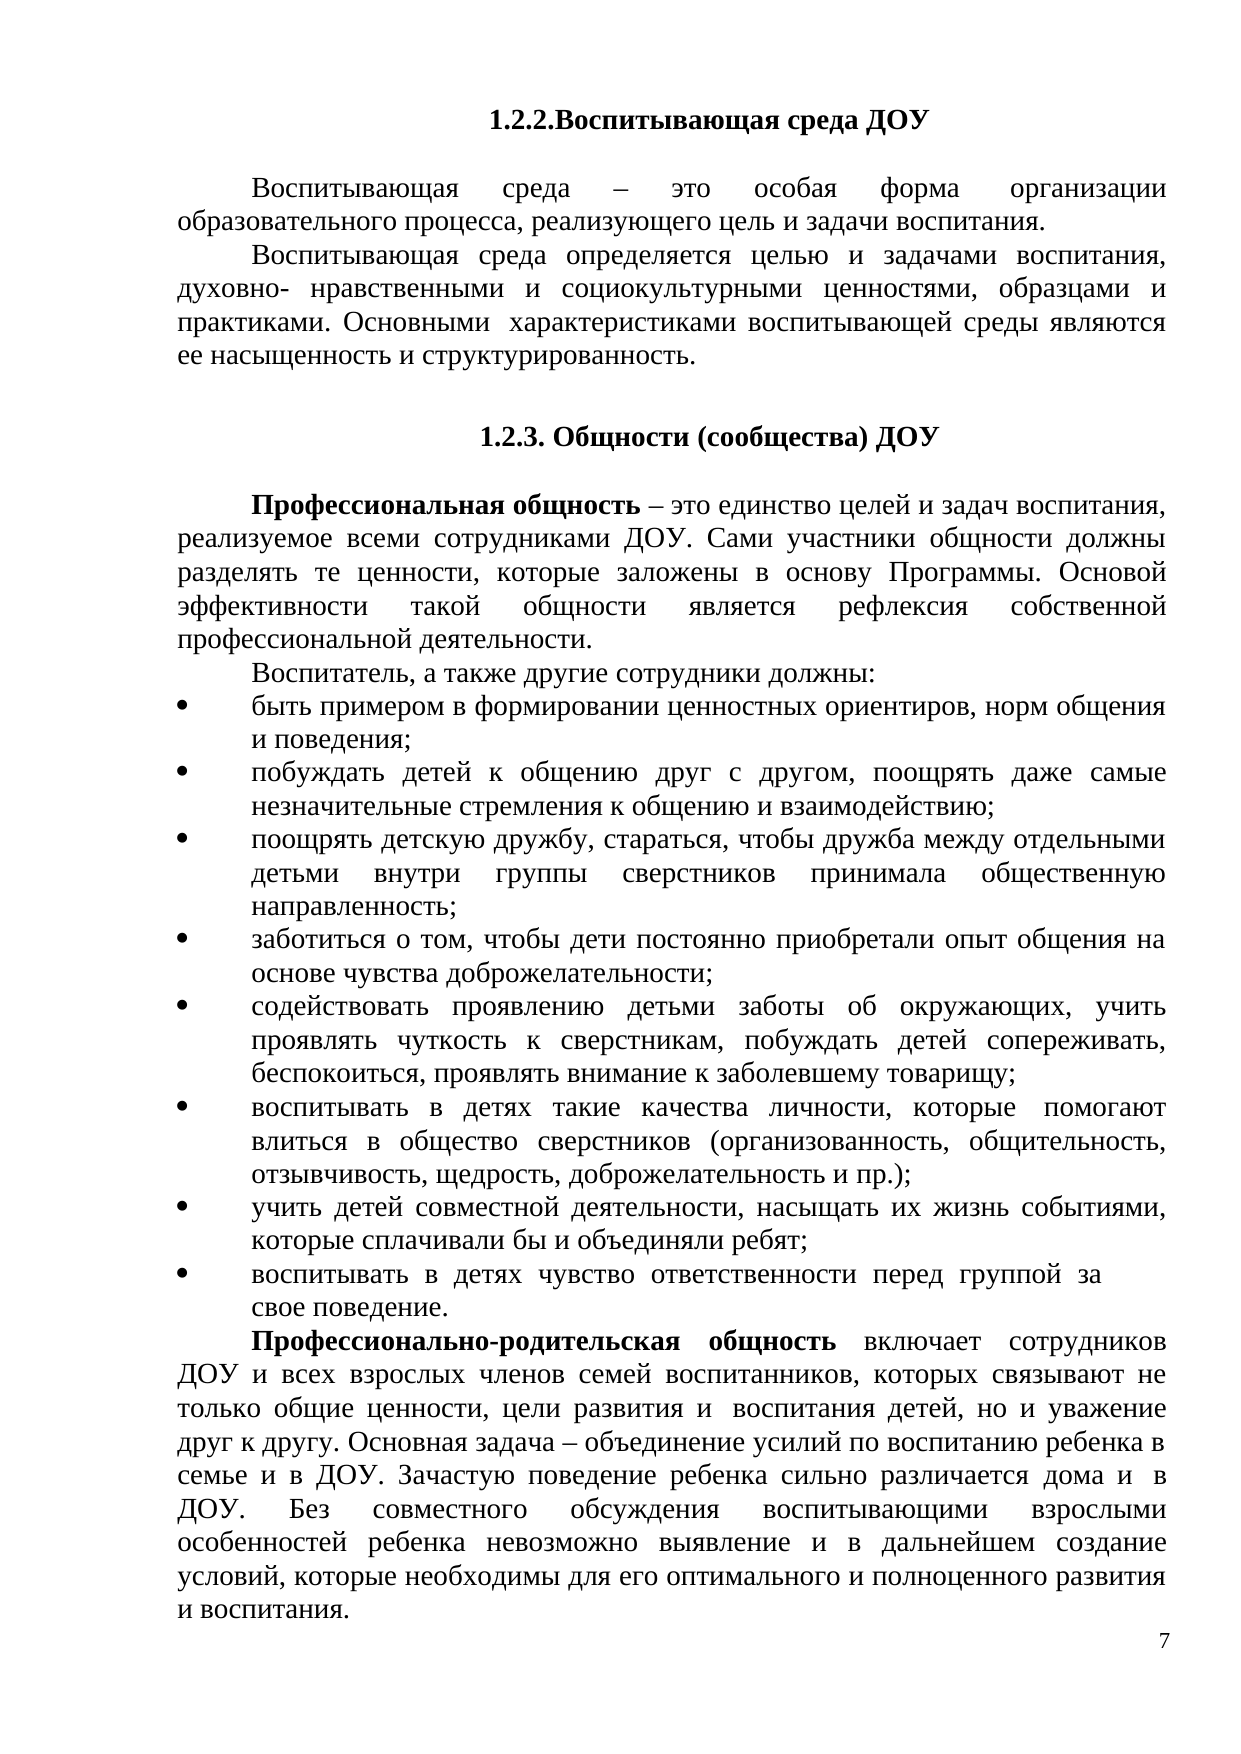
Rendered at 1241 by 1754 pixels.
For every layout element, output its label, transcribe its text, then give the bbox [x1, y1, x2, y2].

text Воспитывающая среда – это особая форма организации образовательного процесса, реализующего цель и задачи воспитания. [177, 170, 1167, 237]
subtitle Общности (сообщества) ДОУ [479, 419, 1240, 453]
list побуждать детей к общению друг с другом, поощрять даже самые незначительные стремления к общению и взаимодействию; [177, 755, 1167, 821]
text Профессиональная общность – это единство целей и задач воспитания, реализуемое всеми сотрудниками ДОУ. Сами участники общности должны разделять те ценности, которые заложены в основу Программы. Основой эффективности такой общности является рефлексия собственной профессиональной деятельности. [177, 487, 1167, 655]
text Воспитывающая среда определяется целью и задачами воспитания, духовно- нравственными и социокультурными ценностями, образцами и практиками. Основными характеристиками воспитывающей среды являются ее насыщенность и структурированность. [177, 237, 1166, 371]
text Профессионально-родительская общность включает сотрудников ДОУ и всех взрослых членов семей воспитанников, которых связывают не только общие ценности, цели развития и воспитания детей, но и уважение друг к другу. Основная задача – объединение усилий по воспитанию ребенка в семье и в ДОУ. Зачастую поведение ребенка сильно различается дома и в ДОУ. Без совместного обсуждения воспитывающими взрослыми особенностей ребенка невозможно выявление и в дальнейшем создание условий, которые необходимы для его оптимального и полноценного развития и воспитания. [177, 1323, 1167, 1625]
subtitle Воспитывающая среда ДОУ [489, 102, 1240, 136]
list быть примером в формировании ценностных ориентиров, норм общения и поведения; [177, 689, 1167, 755]
list заботиться о том, чтобы дети постоянно приобретали опыт общения на основе чувства доброжелательности; [177, 922, 1166, 988]
list учить детей совместной деятельности, насыщать их жизнь событиями, которые сплачивали бы и объединяли ребят; [177, 1190, 1167, 1256]
list воспитывать в детях такие качества личности, которые помогают влиться в общество сверстников (организованность, общительность, отзывчивость, щедрость, доброжелательность и пр.); [177, 1089, 1166, 1190]
text Воспитатель, а также другие сотрудники должны: [251, 655, 1240, 688]
list поощрять детскую дружбу, стараться, чтобы дружба между отдельными детьми внутри группы сверстников принимала общественную направленность; [177, 821, 1166, 922]
list содействовать проявлению детьми заботы об окружающих, учить проявлять чуткость к сверстникам, побуждать детей сопереживать, беспокоиться, проявлять внимание к заболевшему товарищу; [177, 988, 1166, 1089]
list воспитывать в детях чувство ответственности перед группой за свое поведение. [177, 1257, 1102, 1323]
